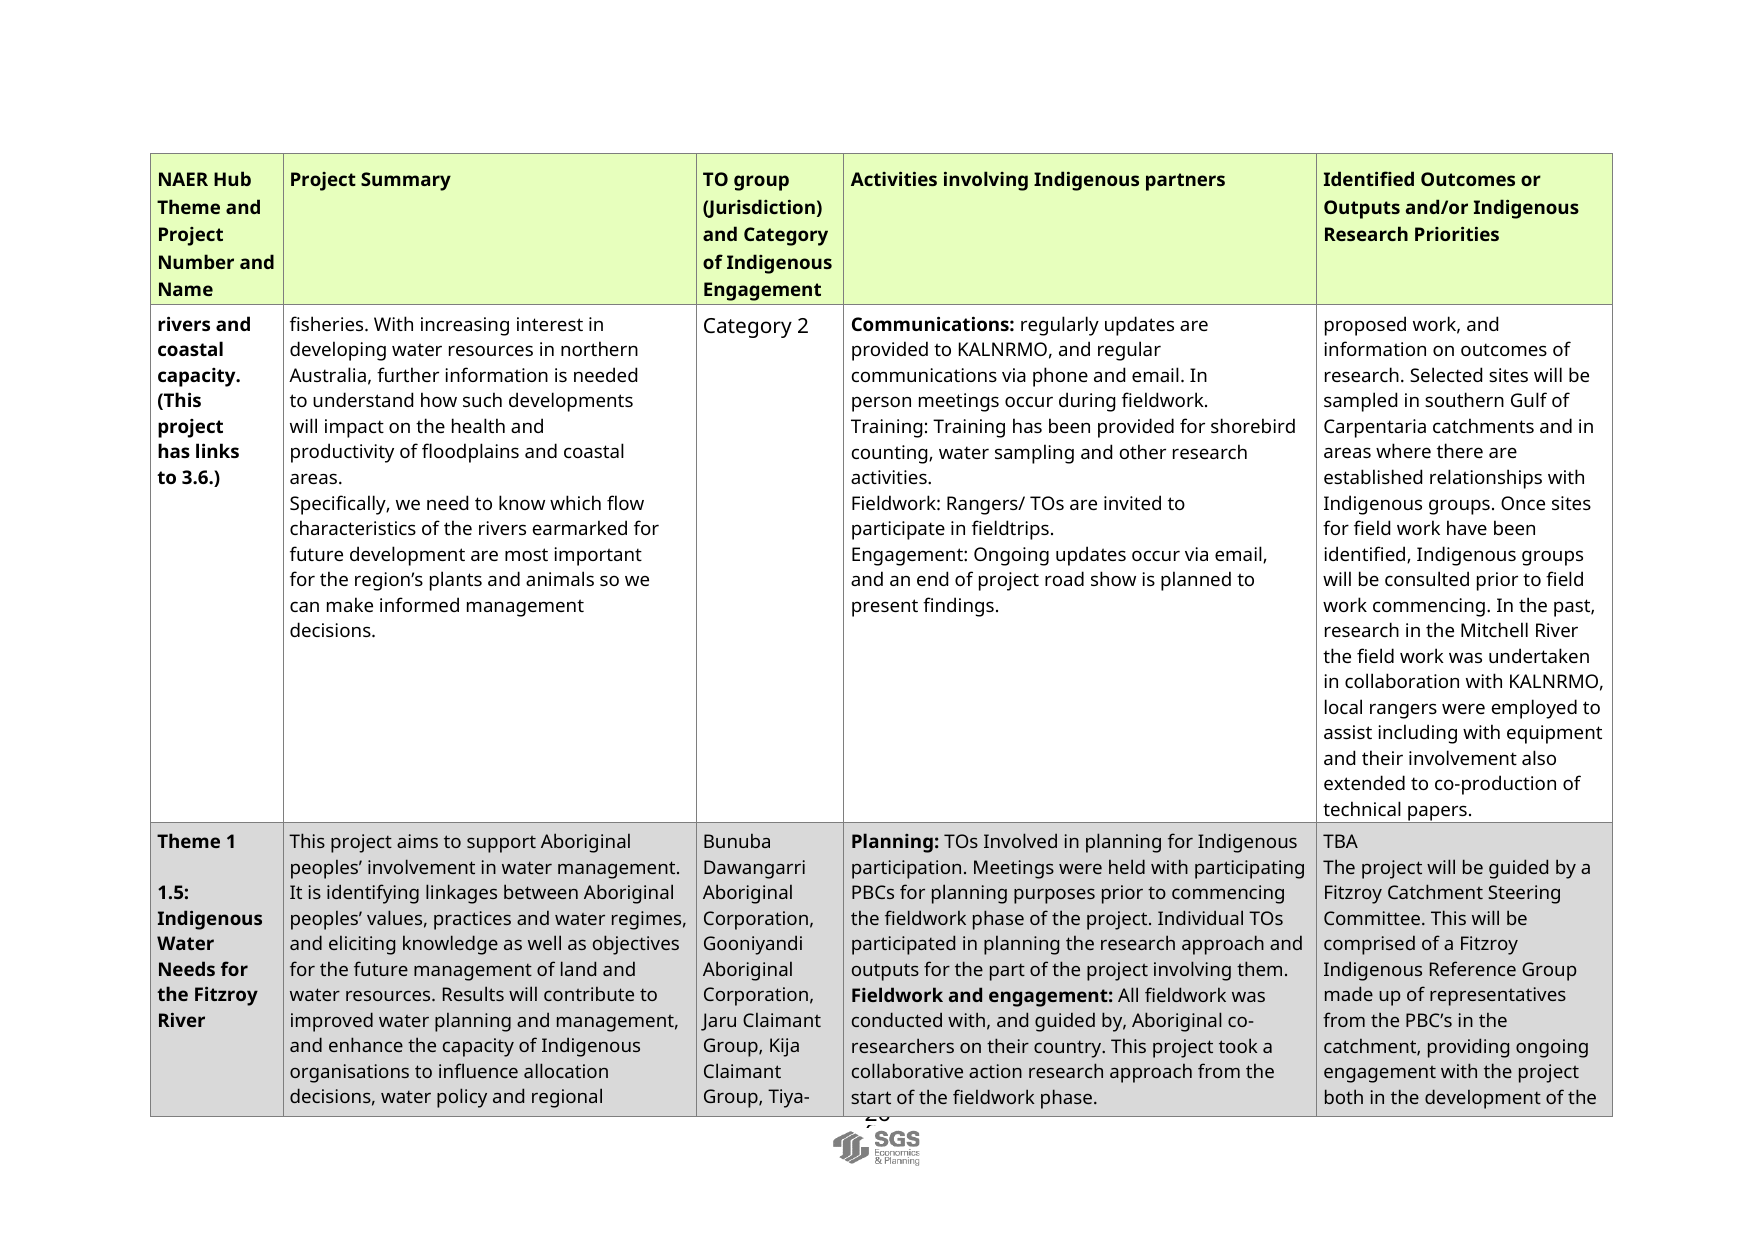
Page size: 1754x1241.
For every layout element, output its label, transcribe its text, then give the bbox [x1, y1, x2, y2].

table_header Activities involving Indigenous partners [844, 154, 1316, 304]
table_cell proposed work, and information on outcomes of research. Selected sites will be sampled in southern Gulf of Carpentaria catchments and in areas where there are established relationships with Indigenous groups. Once sites for field work have been identified, Indigenous groups will be consulted prior to field work commencing. In the past, research in the Mitchell River the field work was undertaken in collaboration with KALNRMO, local rangers were employed to assist including with equipment and their involvement also extended to co-production of technical papers. [1317, 305, 1612, 822]
table_cell Theme 1 1.5: Indigenous Water Needs for the Fitzroy River [151, 823, 283, 1116]
table_cell Communications: regularly updates are provided to KALNRMO, and regular communications via phone and email. In person meetings occur during fieldwork. Training: Training has been provided for shorebird counting, water sampling and other research activities. Fieldwork: Rangers/ TOs are invited to participate in fieldtrips. Engagement: Ongoing updates occur via email, and an end of project road show is planned to present findings. [844, 305, 1316, 822]
table_cell rivers and coastal capacity. (This project has links to 3.6.) [151, 305, 283, 822]
table_cell Category 2 [697, 305, 843, 822]
table_cell fisheries. With increasing interest in developing water resources in northern Australia, further information is needed to understand how such developments will impact on the health and productivity of floodplains and coastal areas. Specifically, we need to know which flow characteristics of the rivers earmarked for future development are most important for the region’s plants and animals so we can make informed management decisions. [284, 305, 696, 822]
table_header TO group (Jurisdiction) and Category of Indigenous Engagement [697, 154, 843, 304]
picture [833, 1130, 920, 1166]
table_header Project Summary [284, 154, 696, 304]
table_header NAER Hub Theme and Project Number and Name [151, 154, 283, 304]
table_header Identified Outcomes or Outputs and/or Indigenous Research Priorities [1317, 154, 1612, 304]
